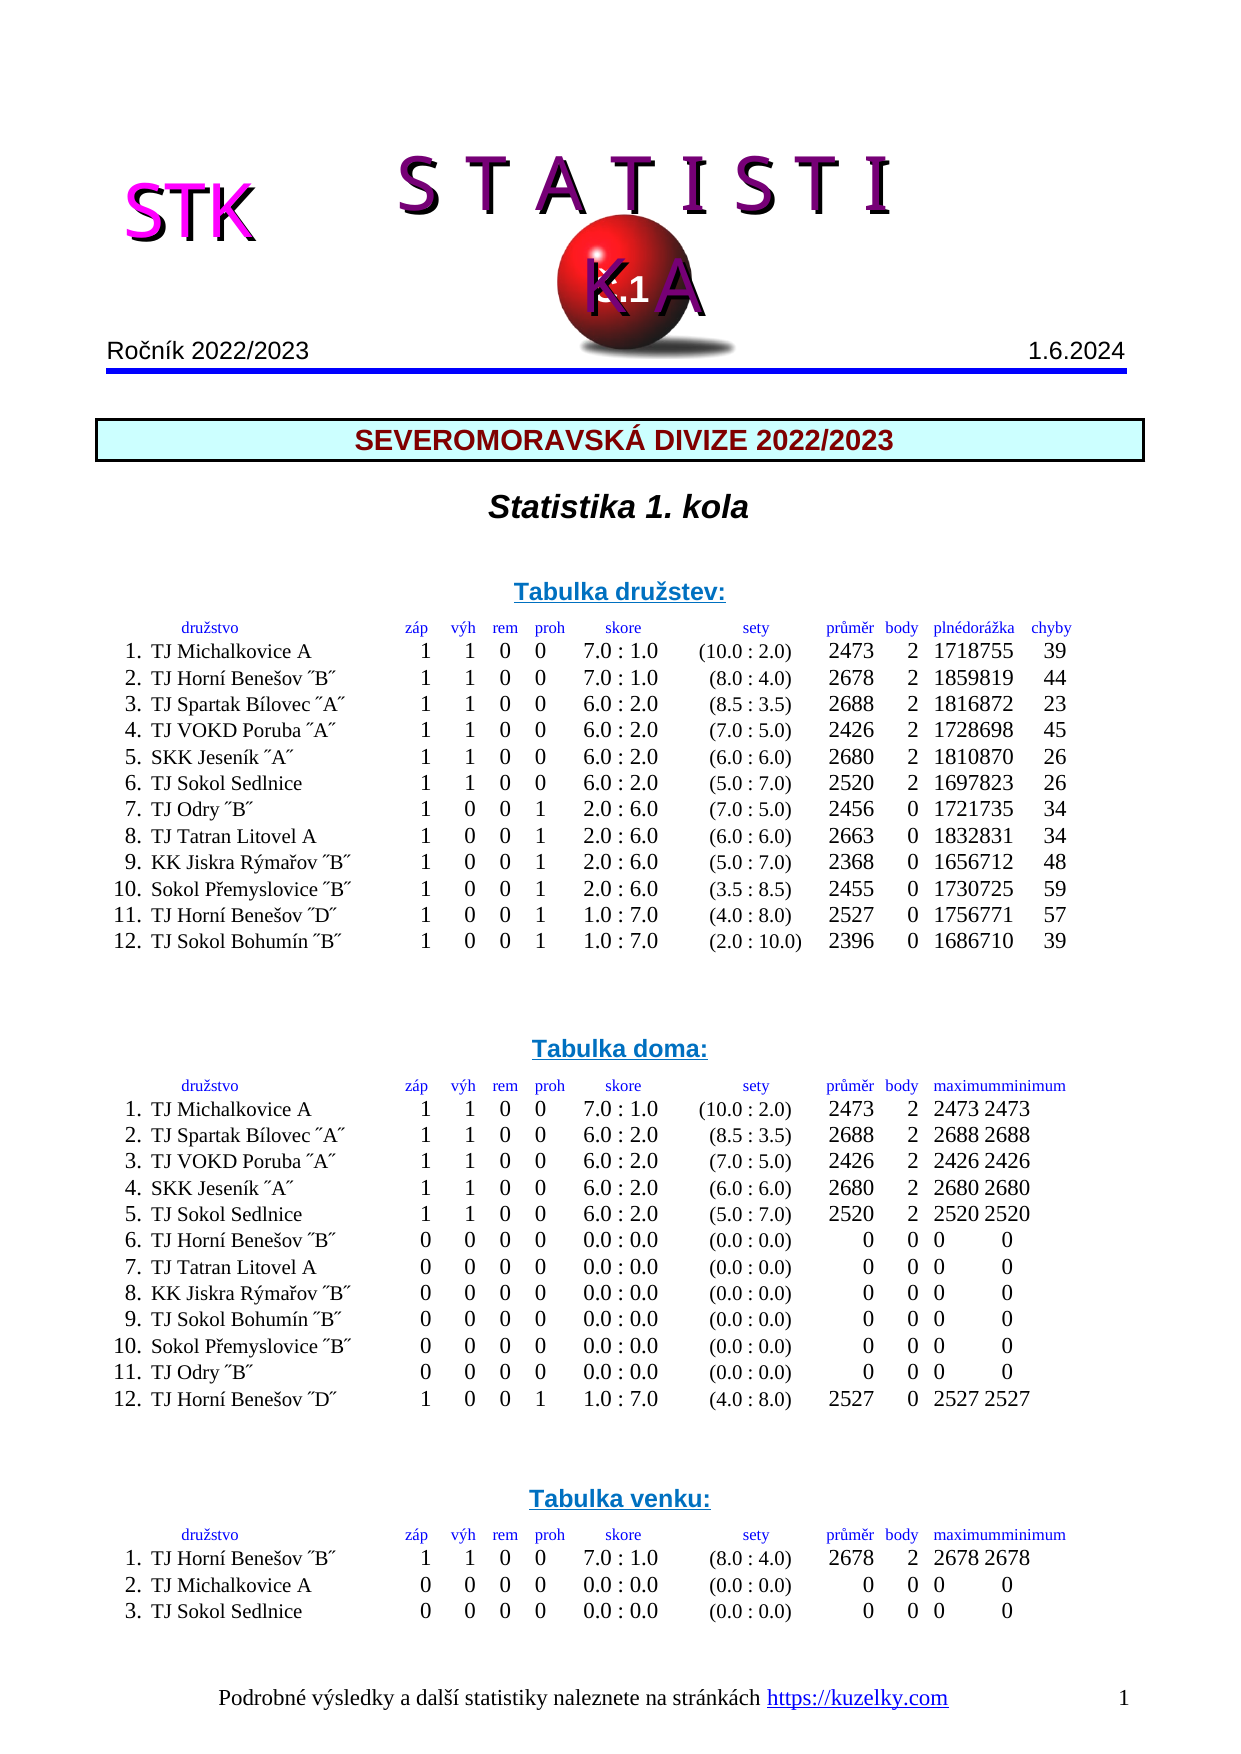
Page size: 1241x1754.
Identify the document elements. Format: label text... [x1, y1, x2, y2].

text 2. TJ Spartak Bílovec ˝A˝ 1 1 0 0 6.0 : 2.0 (8.5 : 3.5) 2688 2 2688 2688 [106, 1121, 1134, 1147]
text Č.1 [106, 267, 587, 310]
text 8. KK Jiskra Rýmařov ˝B˝ 0 0 0 0 0.0 : 0.0 (0.0 : 0.0) 0 0 0 0 [106, 1279, 1134, 1306]
text 2. TJ Michalkovice A 0 0 0 0 0.0 : 0.0 (0.0 : 0.0) 0 0 0 0 [106, 1571, 1134, 1597]
text 7. TJ Odry ˝B˝ 1 0 0 1 2.0 : 6.0 (7.0 : 5.0) 2456 0 1721 735 34 [106, 796, 1134, 822]
text 6. TJ Sokol Sedlnice 1 1 0 0 6.0 : 2.0 (5.0 : 7.0) 2520 2 1697 823 26 [106, 769, 1134, 796]
text družstvo záp výh rem proh skore sety průměr body maximum minimum [106, 1525, 1134, 1544]
text 12. TJ Sokol Bohumín ˝B˝ 1 0 0 1 1.0 : 7.0 (2.0 : 10.0) 2396 0 1686 710 39 [106, 927, 1134, 954]
text Tabulka venku: [94, 1484, 1145, 1513]
text 6. TJ Horní Benešov ˝B˝ 0 0 0 0 0.0 : 0.0 (0.0 : 0.0) 0 0 0 0 [106, 1226, 1134, 1253]
text 3. TJ VOKD Poruba ˝A˝ 1 1 0 0 6.0 : 2.0 (7.0 : 5.0) 2426 2 2426 2426 [106, 1147, 1134, 1174]
text 1. TJ Horní Benešov ˝B˝ 1 1 0 0 7.0 : 1.0 (8.0 : 4.0) 2678 2 2678 2678 [106, 1544, 1134, 1571]
text 12. TJ Horní Benešov ˝D˝ 1 0 0 1 1.0 : 7.0 (4.0 : 8.0) 2527 0 2527 2527 [106, 1384, 1134, 1411]
text 7. TJ Tatran Litovel A 0 0 0 0 0.0 : 0.0 (0.0 : 0.0) 0 0 0 0 [106, 1253, 1134, 1279]
text 10. Sokol Přemyslovice ˝B˝ 1 0 0 1 2.0 : 6.0 (3.5 : 8.5) 2455 0 1730 725 59 [106, 874, 1134, 901]
text 11. TJ Horní Benešov ˝D˝ 1 0 0 1 1.0 : 7.0 (4.0 : 8.0) 2527 0 1756 771 57 [106, 901, 1134, 927]
text Tabulka družstev: [94, 577, 1145, 606]
text 5. SKK Jeseník ˝A˝ 1 1 0 0 6.0 : 2.0 (6.0 : 6.0) 2680 2 1810 870 26 [106, 743, 1134, 769]
text 3. TJ Spartak Bílovec ˝A˝ 1 1 0 0 6.0 : 2.0 (8.5 : 3.5) 2688 2 1816 872 23 [106, 690, 1134, 716]
text družstvo záp výh rem proh skore sety průměr body maximum minimum [106, 1076, 1134, 1095]
text 9. TJ Sokol Bohumín ˝B˝ 0 0 0 0 0.0 : 0.0 (0.0 : 0.0) 0 0 0 0 [106, 1306, 1134, 1332]
text 4. SKK Jeseník ˝A˝ 1 1 0 0 6.0 : 2.0 (6.0 : 6.0) 2680 2 2680 2680 [106, 1174, 1134, 1200]
text Č.1 [687, 267, 1134, 310]
text Statistika 1. kola [106, 487, 1134, 526]
text Ročník 2022/2023 1.6.2024 [106, 336, 1134, 365]
text 9. KK Jiskra Rýmařov ˝B˝ 1 0 0 1 2.0 : 6.0 (5.0 : 7.0) 2368 0 1656 712 48 [106, 848, 1134, 874]
text Tabulka doma: [94, 1034, 1145, 1063]
text 8. TJ Tatran Litovel A 1 0 0 1 2.0 : 6.0 (6.0 : 6.0) 2663 0 1832 831 34 [106, 822, 1134, 848]
text 3. TJ Sokol Sedlnice 0 0 0 0 0.0 : 0.0 (0.0 : 0.0) 0 0 0 0 [106, 1597, 1134, 1623]
text 5. TJ Sokol Sedlnice 1 1 0 0 6.0 : 2.0 (5.0 : 7.0) 2520 2 2520 2520 [106, 1200, 1134, 1226]
text 1. TJ Michalkovice A 1 1 0 0 7.0 : 1.0 (10.0 : 2.0) 2473 2 1718 755 39 [106, 637, 1134, 664]
text 11. TJ Odry ˝B˝ 0 0 0 0 0.0 : 0.0 (0.0 : 0.0) 0 0 0 0 [106, 1358, 1134, 1384]
text 10. Sokol Přemyslovice ˝B˝ 0 0 0 0 0.0 : 0.0 (0.0 : 0.0) 0 0 0 0 [106, 1332, 1134, 1358]
text Č.1 [609, 267, 671, 310]
subtitle Severomoravská divize 2022/2023 [98, 421, 1142, 459]
text 4. TJ VOKD Poruba ˝A˝ 1 1 0 0 6.0 : 2.0 (7.0 : 5.0) 2426 2 1728 698 45 [106, 716, 1134, 743]
text 1. TJ Michalkovice A 1 1 0 0 7.0 : 1.0 (10.0 : 2.0) 2473 2 2473 2473 [106, 1095, 1134, 1121]
text 2. TJ Horní Benešov ˝B˝ 1 1 0 0 7.0 : 1.0 (8.0 : 4.0) 2678 2 1859 819 44 [106, 664, 1134, 690]
text družstvo záp výh rem proh skore sety průměr body plné dorážka chyby [106, 618, 1134, 637]
